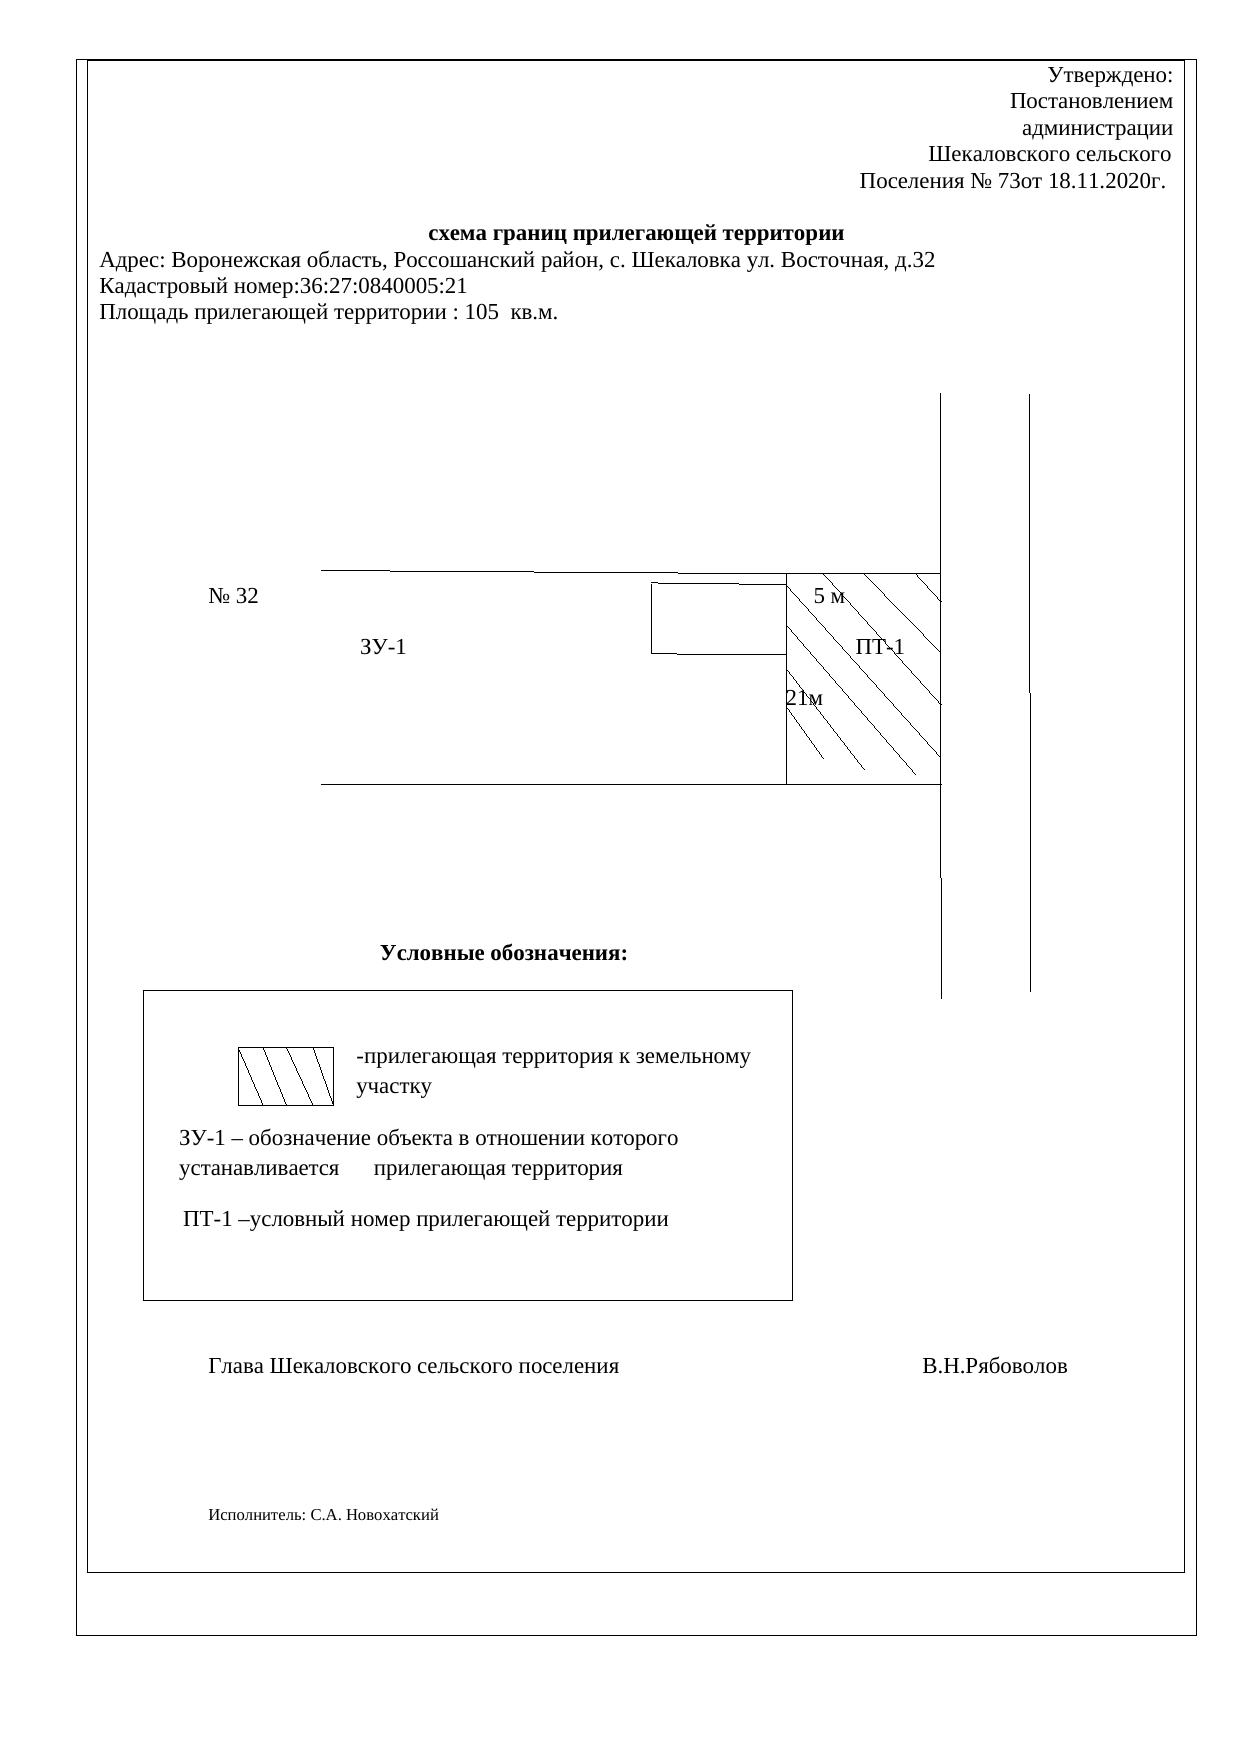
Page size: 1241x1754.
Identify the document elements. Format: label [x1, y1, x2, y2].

table_header [77, 60, 1196, 1635]
